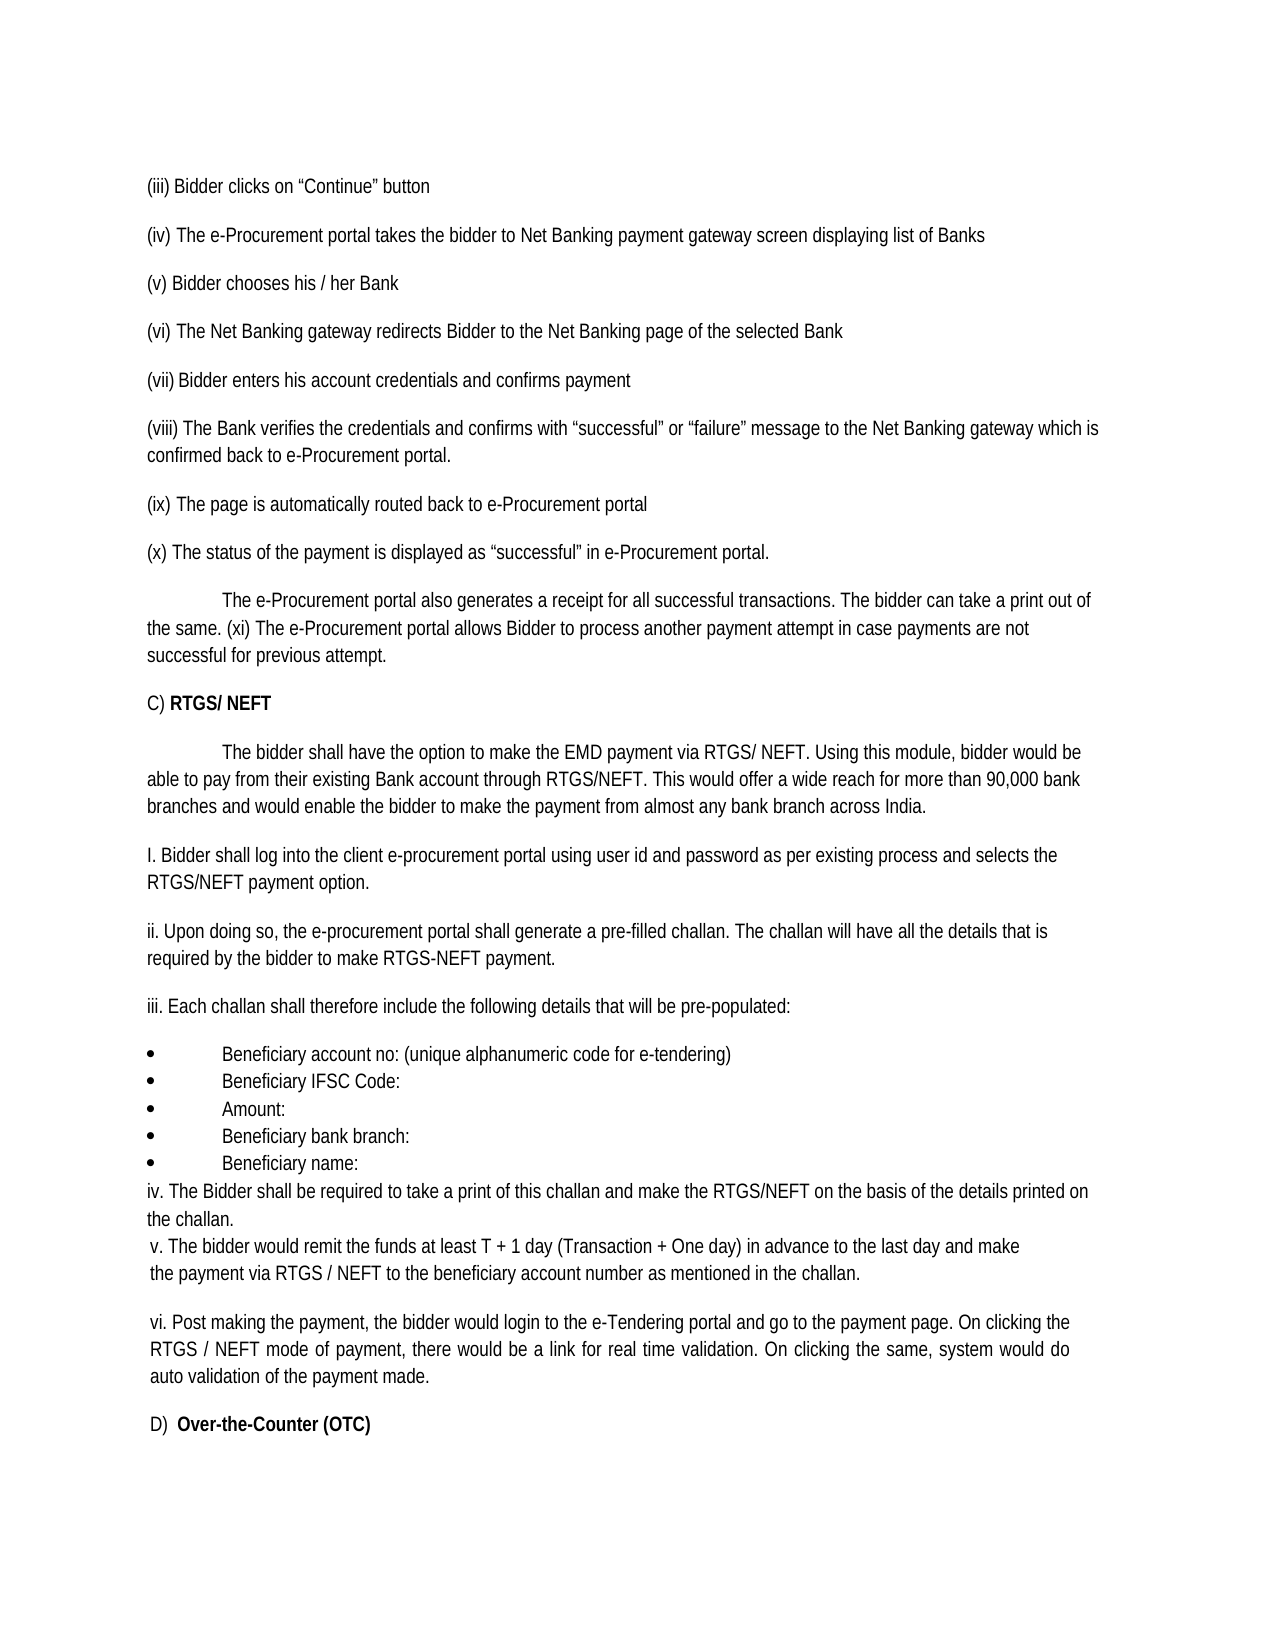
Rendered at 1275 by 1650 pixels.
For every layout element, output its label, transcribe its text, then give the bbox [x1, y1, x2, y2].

list The Bidder shall be required to take a print of this challan and make the RTGS/NEFT on the basis of the details printed on the challan. [147, 1179, 1094, 1231]
list Bidder clicks on “Continue” button [147, 174, 1125, 198]
list The Net Banking gateway redirects Bidder to the Net Banking page of the selected Bank [147, 319, 1125, 343]
list Bidder enters his account credentials and confirms payment [147, 367, 1125, 391]
text I. Bidder shall log into the client e-procurement portal using user id and password as per existing process and selects the RTGS/NEFT payment option. [147, 843, 1060, 894]
list Post making the payment, the bidder would login to the e-Tendering portal and go to the payment page. On clicking the RTGS / NEFT mode of payment, there would be a link for real time validation. On clicking the same, system would do auto validation of the payment made. [150, 1309, 1073, 1388]
list Bidder chooses his / her Bank [147, 271, 1125, 295]
list Upon doing so, the e-procurement portal shall generate a pre-filled challan. The challan will have all the details that is required by the bidder to make RTGS-NEFT payment. [147, 918, 1052, 970]
list Beneficiary name: [147, 1151, 1125, 1175]
list The Bank verifies the credentials and confirms with “successful” or “failure” message to the Net Banking gateway which is confirmed back to e-Procurement portal. [147, 416, 1104, 467]
list Beneficiary IFSC Code: [147, 1069, 1125, 1093]
text v. The bidder would remit the funds at least T + 1 day (Transaction + One day) in advance to the last day and make the payment via RTGS / NEFT to the beneficiary account number as mentioned in the challan. [150, 1234, 1048, 1285]
list The e-Procurement portal takes the bidder to Net Banking payment gateway screen displaying list of Banks [147, 222, 1125, 246]
text The bidder shall have the option to make the EMD payment via RTGS/ NEFT. Using this module, bidder would be able to pay from their existing Bank account through RTGS/NEFT. This would offer a wide reach for more than 90,000 bank branches and would enable the bidder to make the payment from almost any bank branch across India. [147, 740, 1083, 818]
list The page is automatically routed back to e-Procurement portal [147, 491, 1125, 515]
list Over-the-Counter (OTC) [150, 1412, 1125, 1436]
text The e-Procurement portal also generates a receipt for all successful transactions. The bidder can take a print out of the same. (xi) The e-Procurement portal allows Bidder to process another payment attempt in case payments are not successful for previous attempt. [147, 588, 1094, 667]
list Each challan shall therefore include the following details that will be pre-populated: [147, 994, 1125, 1018]
list Beneficiary bank branch: [147, 1124, 1125, 1148]
list Beneficiary account no: (unique alphanumeric code for e-tendering) [147, 1042, 1125, 1066]
list The status of the payment is displayed as “successful” in e-Procurement portal. [147, 540, 1125, 564]
list Amount: [147, 1097, 1125, 1121]
list RTGS/ NEFT [147, 691, 1125, 715]
